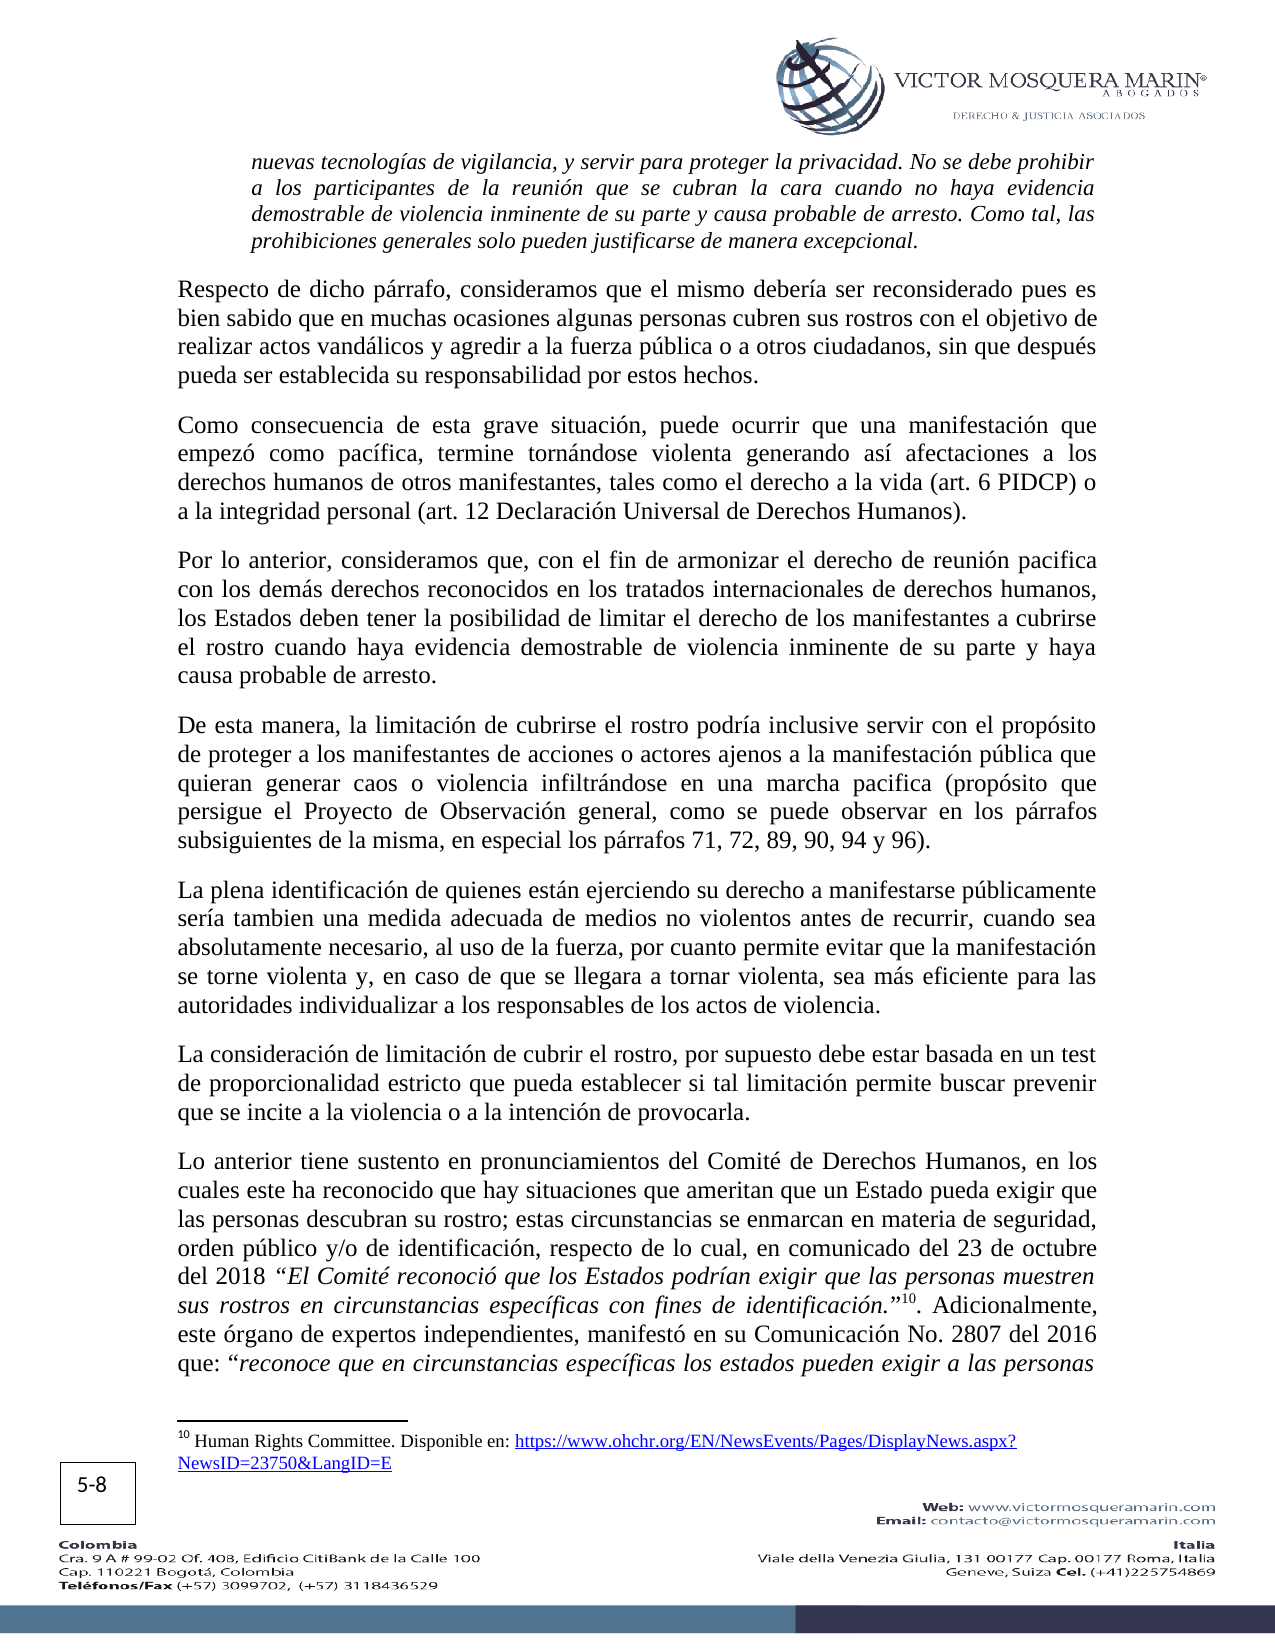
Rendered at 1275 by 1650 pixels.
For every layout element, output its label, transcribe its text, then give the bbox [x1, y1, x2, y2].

text Respecto de dicho párrafo, consideramos que el mismo debería ser reconsiderado pues es bien sabido que en muchas ocasiones algunas personas cubren sus rostros con el objetivo de realizar actos vandálicos y agredir a la fuerza pública o a otros ciudadanos, sin que después pueda ser establecida su responsabilidad por estos hechos. [177, 274, 1098, 389]
text De esta manera, la limitación de cubrirse el rostro podría inclusive servir con el propósito de proteger a los manifestantes de acciones o actores ajenos a la manifestación pública que quieran generar caos o violencia infiltrándose en una marcha pacifica (propósito que persigue el Proyecto de Observación general, como se puede observar en los párrafos subsiguientes de la misma, en especial los párrafos 71, 72, 89, 90, 94 y 96). [177, 710, 1098, 854]
text Por lo anterior, consideramos que, con el fin de armonizar el derecho de reunión pacifica con los demás derechos reconocidos en los tratados internacionales de derechos humanos, los Estados deben tener la posibilidad de limitar el derecho de los manifestantes a cubrirse el rostro cuando haya evidencia demostrable de violencia inminente de su parte y haya causa probable de arresto. [177, 546, 1098, 689]
text La consideración de limitación de cubrir el rostro, por supuesto debe estar basada en un test de proporcionalidad estricto que pueda establecer si tal limitación permite buscar prevenir que se incite a la violencia o a la intención de provocarla. [177, 1039, 1098, 1126]
text Como consecuencia de esta grave situación, puede ocurrir que una manifestación que empezó como pacífica, termine tornándose violenta generando así afectaciones a los derechos humanos de otros manifestantes, tales como el derecho a la vida (art. 6 PIDCP) o a la integridad personal (art. 12 Declaración Universal de Derechos Humanos). [177, 410, 1098, 525]
text La plena identificación de quienes están ejerciendo su derecho a manifestarse públicamente sería tambien una medida adecuada de medios no violentos antes de recurrir, cuando sea absolutamente necesario, al uso de la fuerza, por cuanto permite evitar que la manifestación se torne violenta y, en caso de que se llegara a tornar violenta, sea más eficiente para las autoridades individualizar a los responsables de los actos de violencia. [177, 875, 1098, 1018]
picture [0, 1489, 1275, 1634]
picture [5, 0, 1275, 185]
